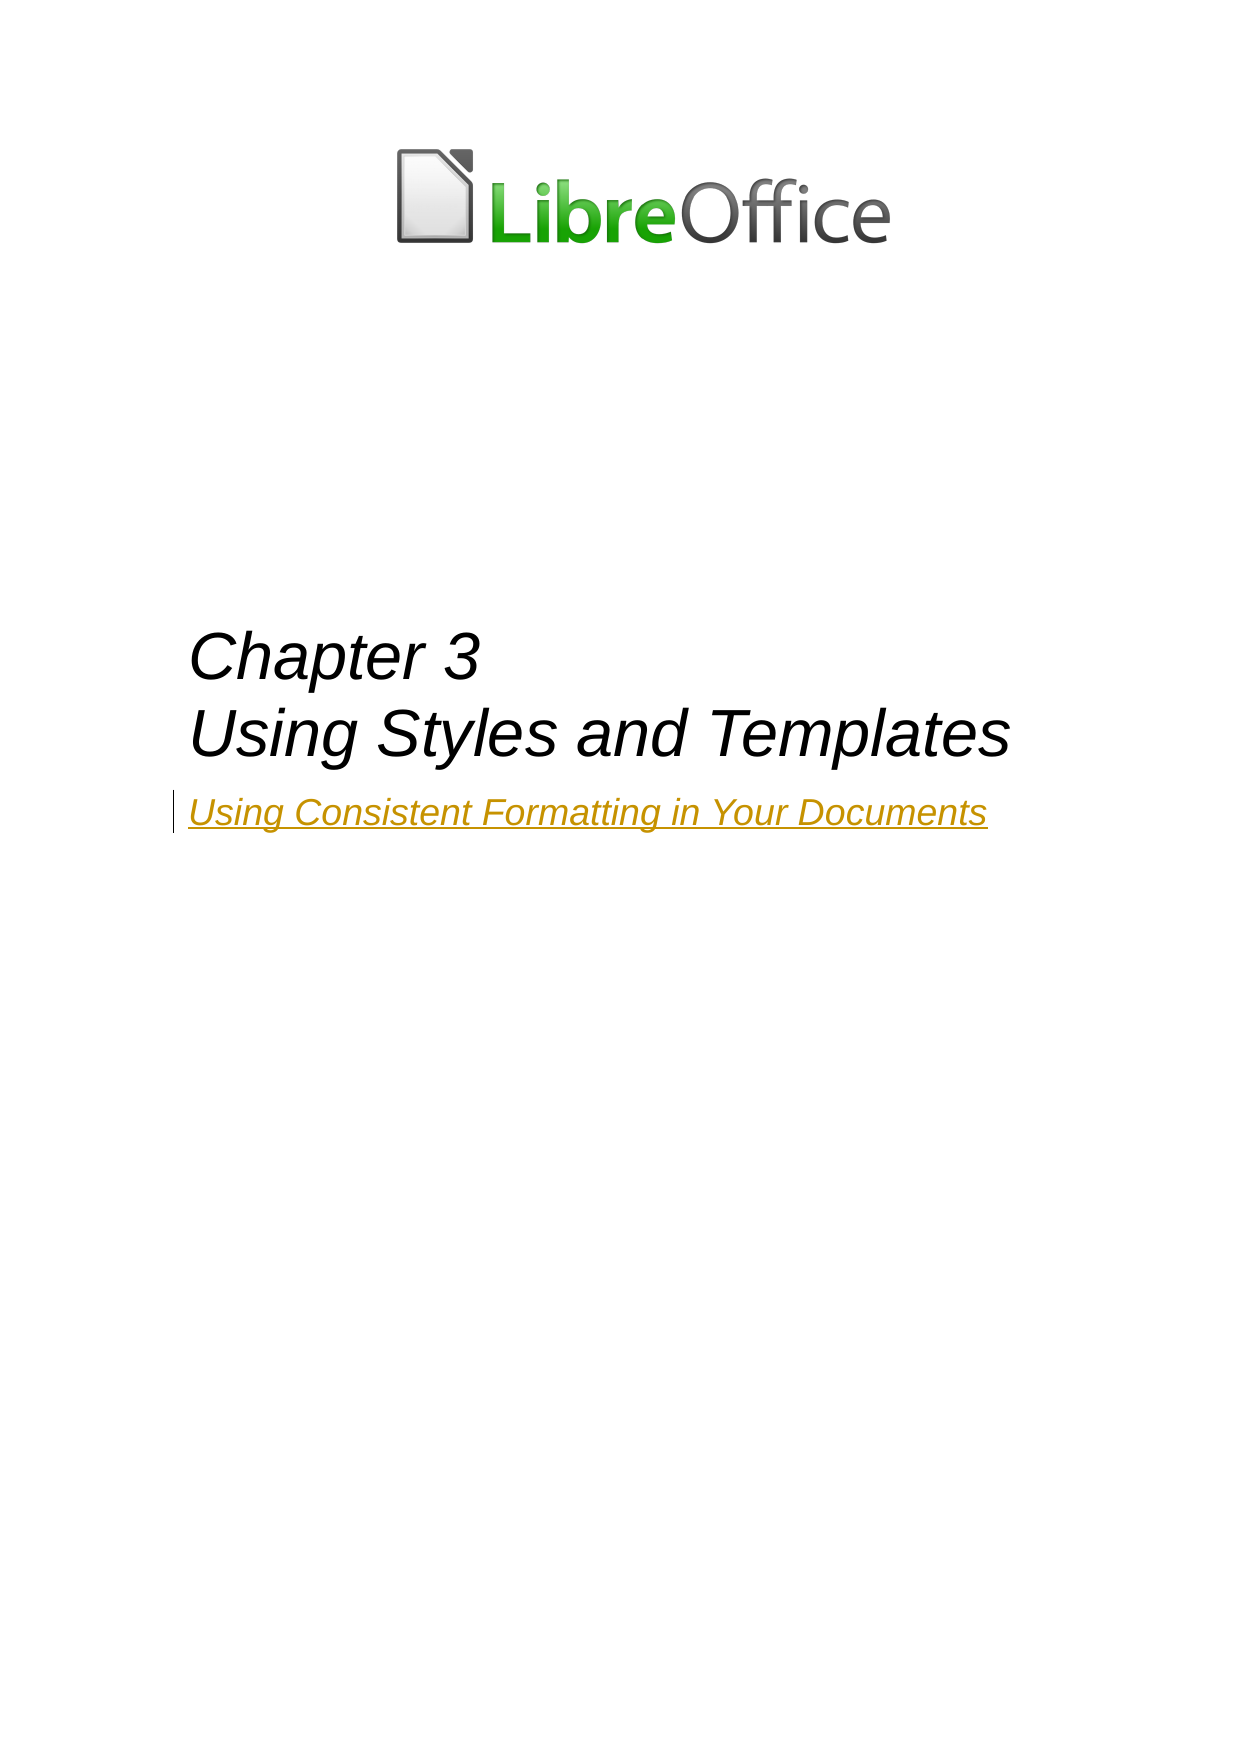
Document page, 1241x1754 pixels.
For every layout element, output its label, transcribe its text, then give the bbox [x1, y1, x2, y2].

title Chapter 3 Using Styles and Templates [188, 617, 1098, 770]
picture [392, 144, 893, 250]
